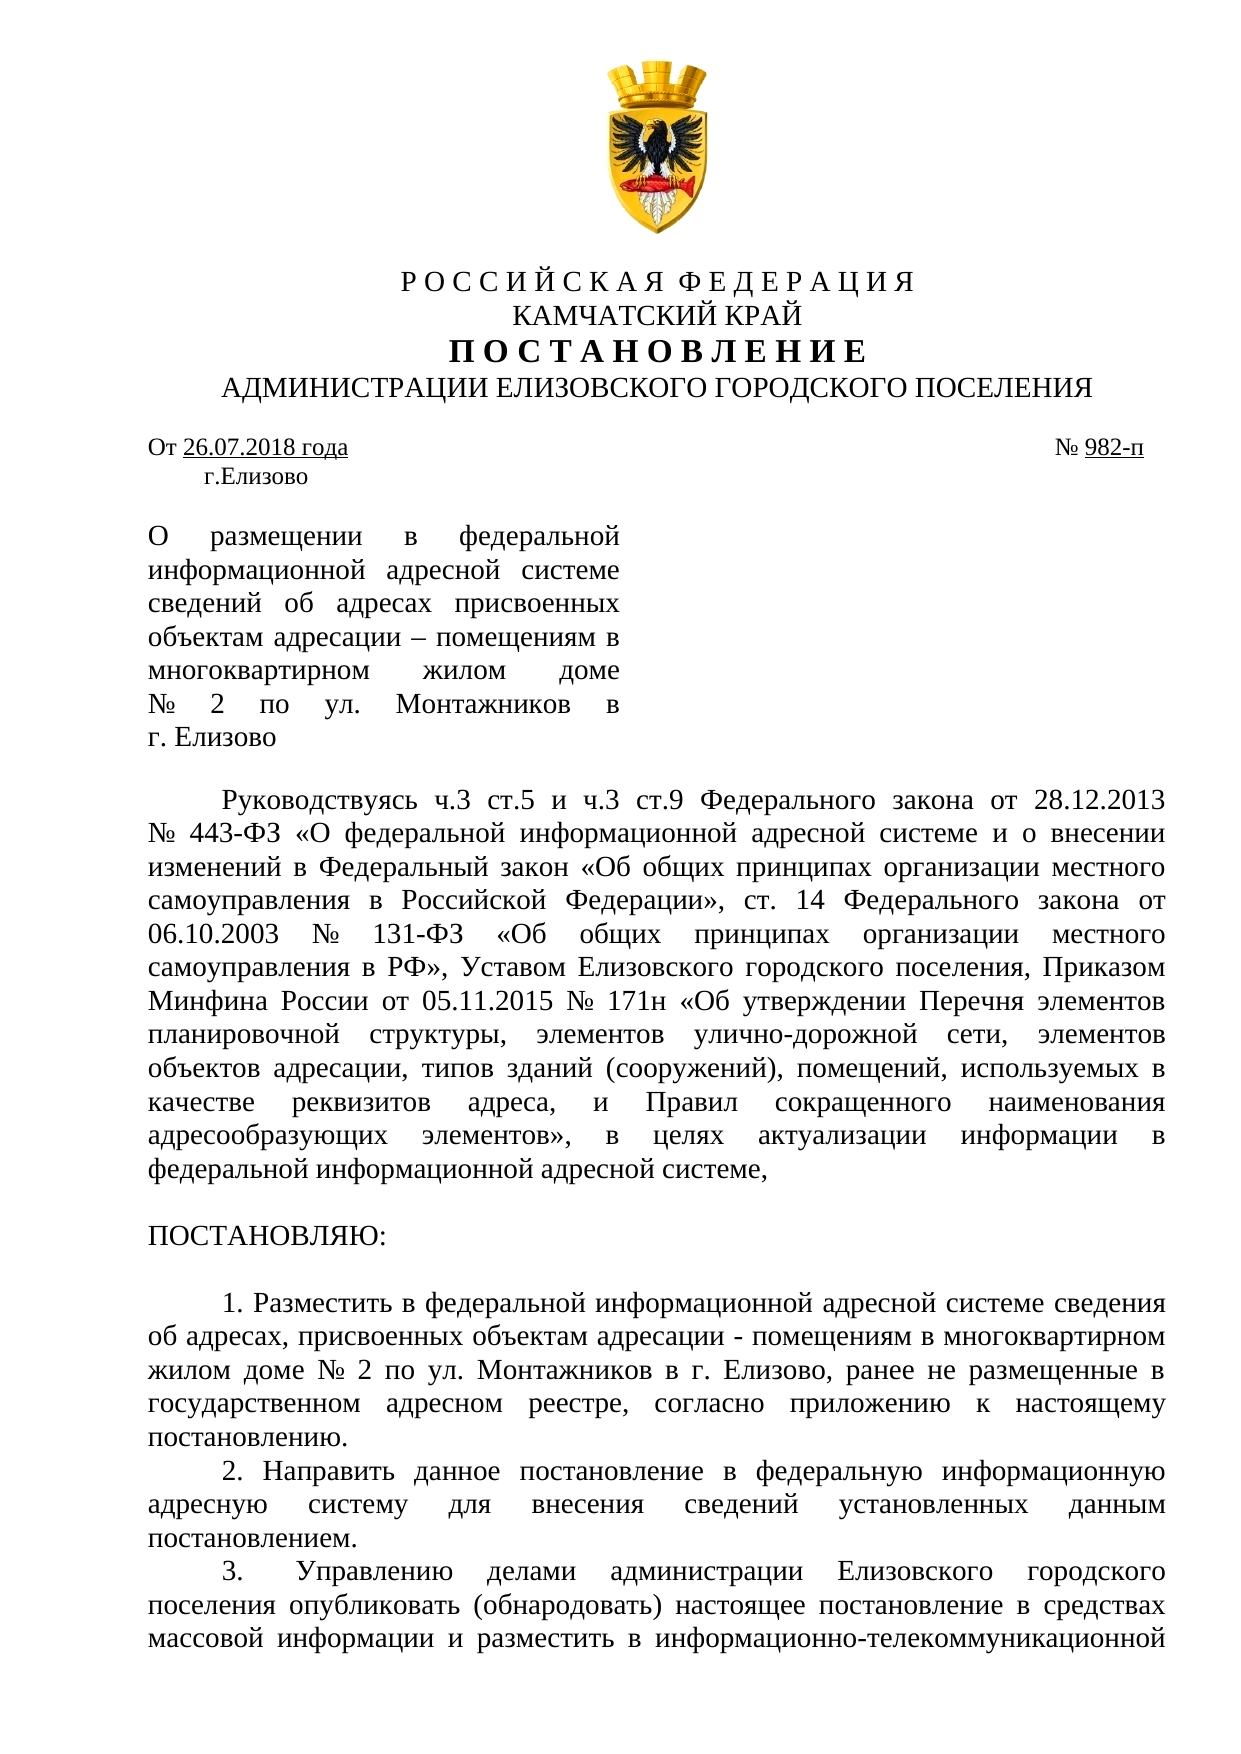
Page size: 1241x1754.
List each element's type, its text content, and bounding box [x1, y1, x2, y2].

text 2. Направить данное постановление в федеральную информационную адресную систему для внесения сведений установленных данным постановлением. [148, 1453, 1167, 1553]
text П О С Т А Н О В Л Е Н И Е [148, 331, 1167, 370]
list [148, 1553, 1167, 1654]
text Р О С С И Й С К А Я Ф Е Д Е Р А Ц И Я [148, 264, 1167, 298]
picture [590, 59, 724, 236]
text АДМИНИСТРАЦИИ ЕЛИЗОВСКОГО ГОРОДСКОГО ПОСЕЛЕНИЯ [148, 370, 1167, 403]
text г.Елизово [148, 461, 1167, 489]
text Руководствуясь ч.3 ст.5 и ч.3 ст.9 Федерального закона от 28.12.2013 № 443-ФЗ «О федеральной информационной адресной системе и о внесении изменений в Федеральный закон «Об общих принципах организации местного самоуправления в Российской Федерации», ст. 14 Федерального закона от 06.10.2003 № 131-ФЗ «Об общих принципах организации местного самоуправления в РФ», Уставом Елизовского городского поселения, Приказом Минфина России от 05.11.2015 № 171н «Об утверждении Перечня элементов планировочной структуры, элементов улично-дорожной сети, элементов объектов адресации, типов зданий (сооружений), помещений, используемых в качестве реквизитов адреса, и Правил сокращенного наименования адресообразующих элементов», в целях актуализации информации в федеральной информационной адресной системе, [148, 782, 1167, 1184]
text От 26.07.2018 года № 982-п [148, 432, 1167, 461]
text О размещении в федеральной информационной адресной системе сведений об адресах присвоенных объектам адресации – помещениям в многоквартирном жилом доме № 2 по ул. Монтажников в г. Елизово [148, 518, 620, 753]
text ПОСТАНОВЛЯЮ: [148, 1218, 1167, 1251]
text 1. Разместить в федеральной информационной адресной системе сведения об адресах, присвоенных объектам адресации - помещениям в многоквартирном жилом доме № 2 по ул. Монтажников в г. Елизово, ранее не размещенные в государственном адресном реестре, согласно приложению к настоящему постановлению. [148, 1285, 1167, 1453]
text КАМЧАТСКИЙ КРАЙ [148, 298, 1167, 331]
